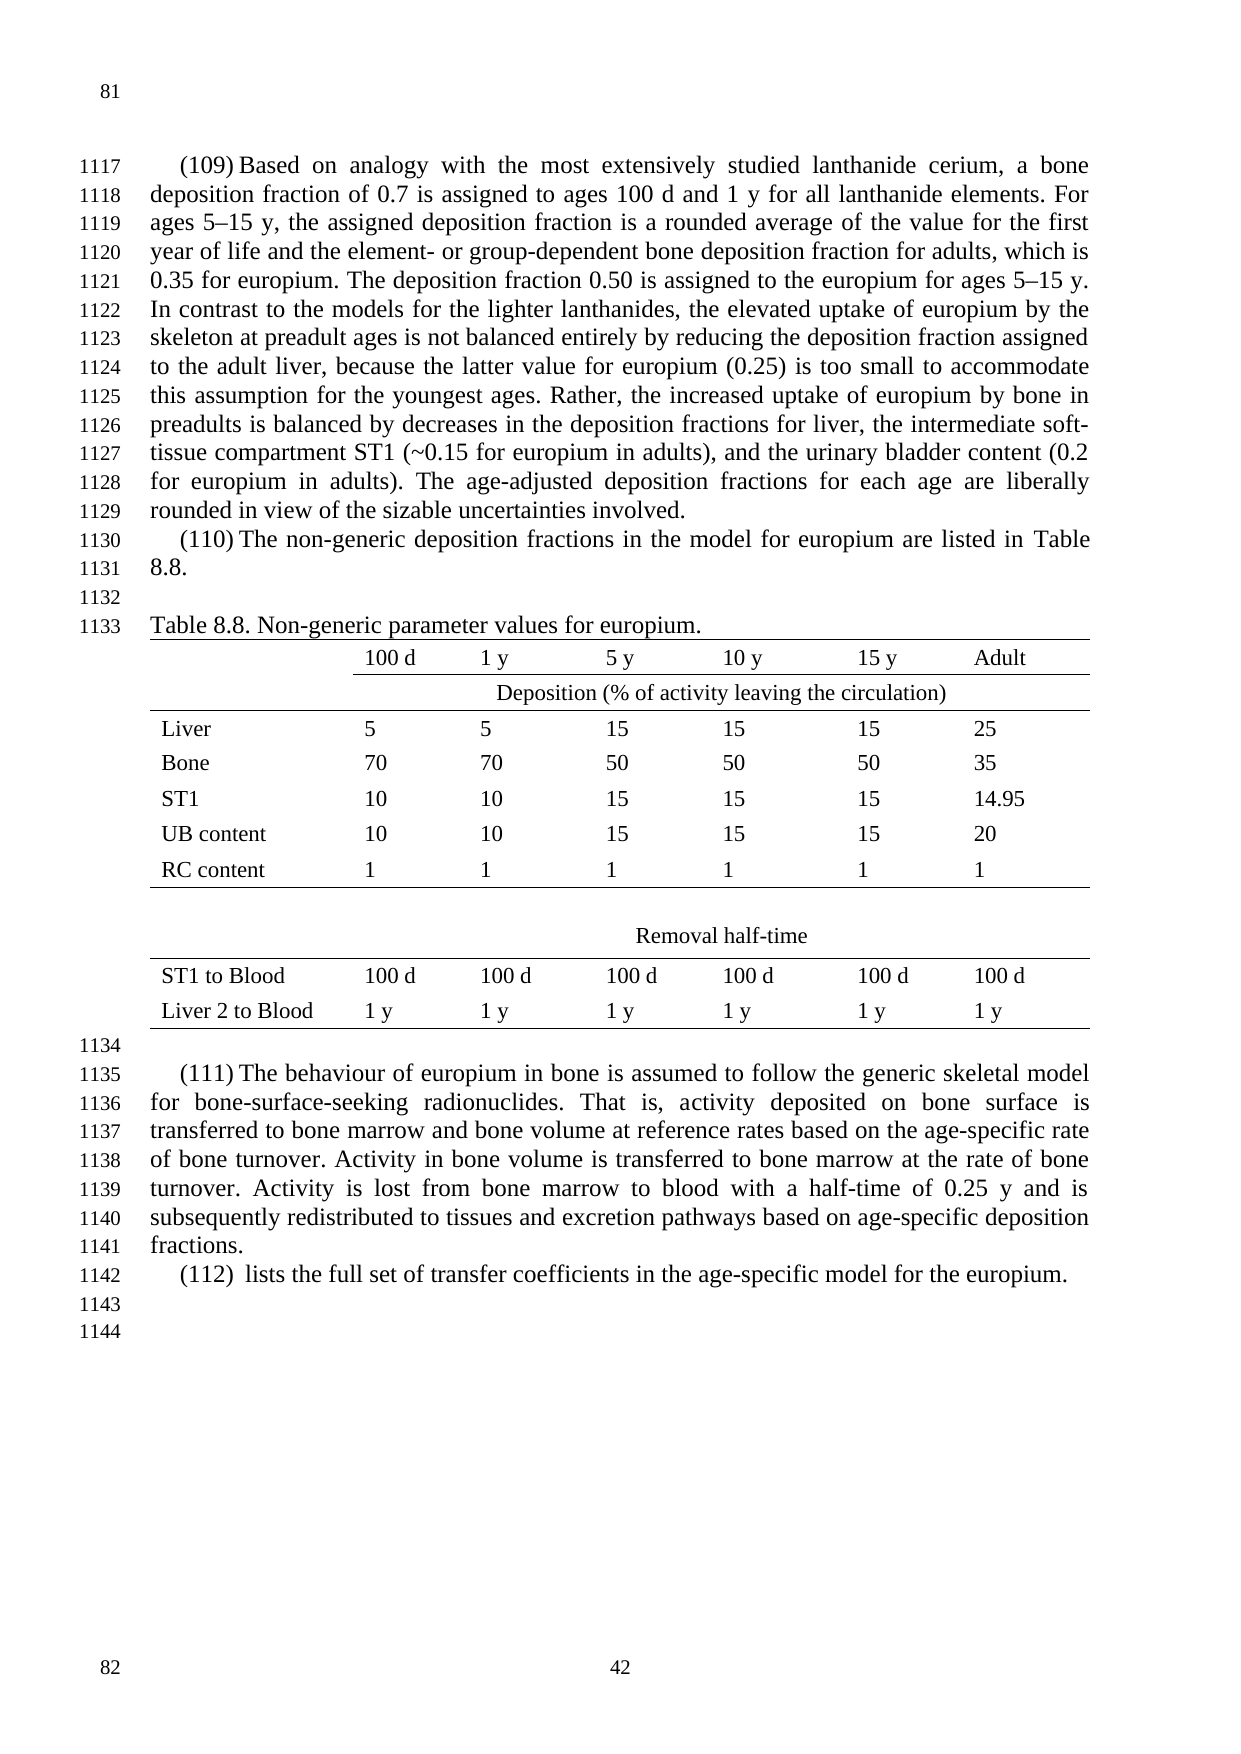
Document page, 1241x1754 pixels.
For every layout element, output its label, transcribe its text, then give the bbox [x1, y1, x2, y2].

text Based on analogy with the most extensively studied lanthanide cerium, a bone deposition fraction of 0.7 is assigned to ages 100 d and 1 y for all lanthanide elements. For ages 5–15 y, the assigned deposition fraction is a rounded average of the value for the first year of life and the element- or group-dependent bone deposition fraction for adults, which is 0.35 for europium. The deposition fraction 0.50 is assigned to the europium for ages 5–15 y. In contrast to the models for the lighter lanthanides, the elevated uptake of europium by the skeleton at preadult ages is not balanced entirely by reducing the deposition fraction assigned to the adult liver, because the latter value for europium (0.25) is too small to accommodate this assumption for the youngest ages. Rather, the increased uptake of europium by bone in preadults is balanced by decreases in the deposition fractions for liver, the intermediate soft-tissue compartment ST1 (~0.15 for europium in adults), and the urinary bladder content (0.2 for europium in adults). The age-adjusted deposition fractions for each age are liberally rounded in view of the sizable uncertainties involved. [150, 150, 1090, 524]
text The non-generic deposition fractions in the model for europium are listed in Table 8.1. [150, 524, 1090, 581]
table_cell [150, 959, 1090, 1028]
text Table 8.1. Non-generic parameter values for europium. [150, 610, 1090, 639]
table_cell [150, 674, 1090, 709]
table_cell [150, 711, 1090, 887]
text Table 8.2 lists the full set of transfer coefficients in the age-specific model for the europium. [150, 1259, 1090, 1288]
text The behaviour of europium in bone is assumed to follow the generic skeletal model for bone-surface-seeking radionuclides. That is, activity deposited on bone surface is transferred to bone marrow and bone volume at reference rates based on the age-specific rate of bone turnover. Activity in bone volume is transferred to bone marrow at the rate of bone turnover. Activity is lost from bone marrow to blood with a half-time of 0.25 y and is subsequently redistributed to tissues and excretion pathways based on age-specific deposition fractions. [150, 1058, 1090, 1259]
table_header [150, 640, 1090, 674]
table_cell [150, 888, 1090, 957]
